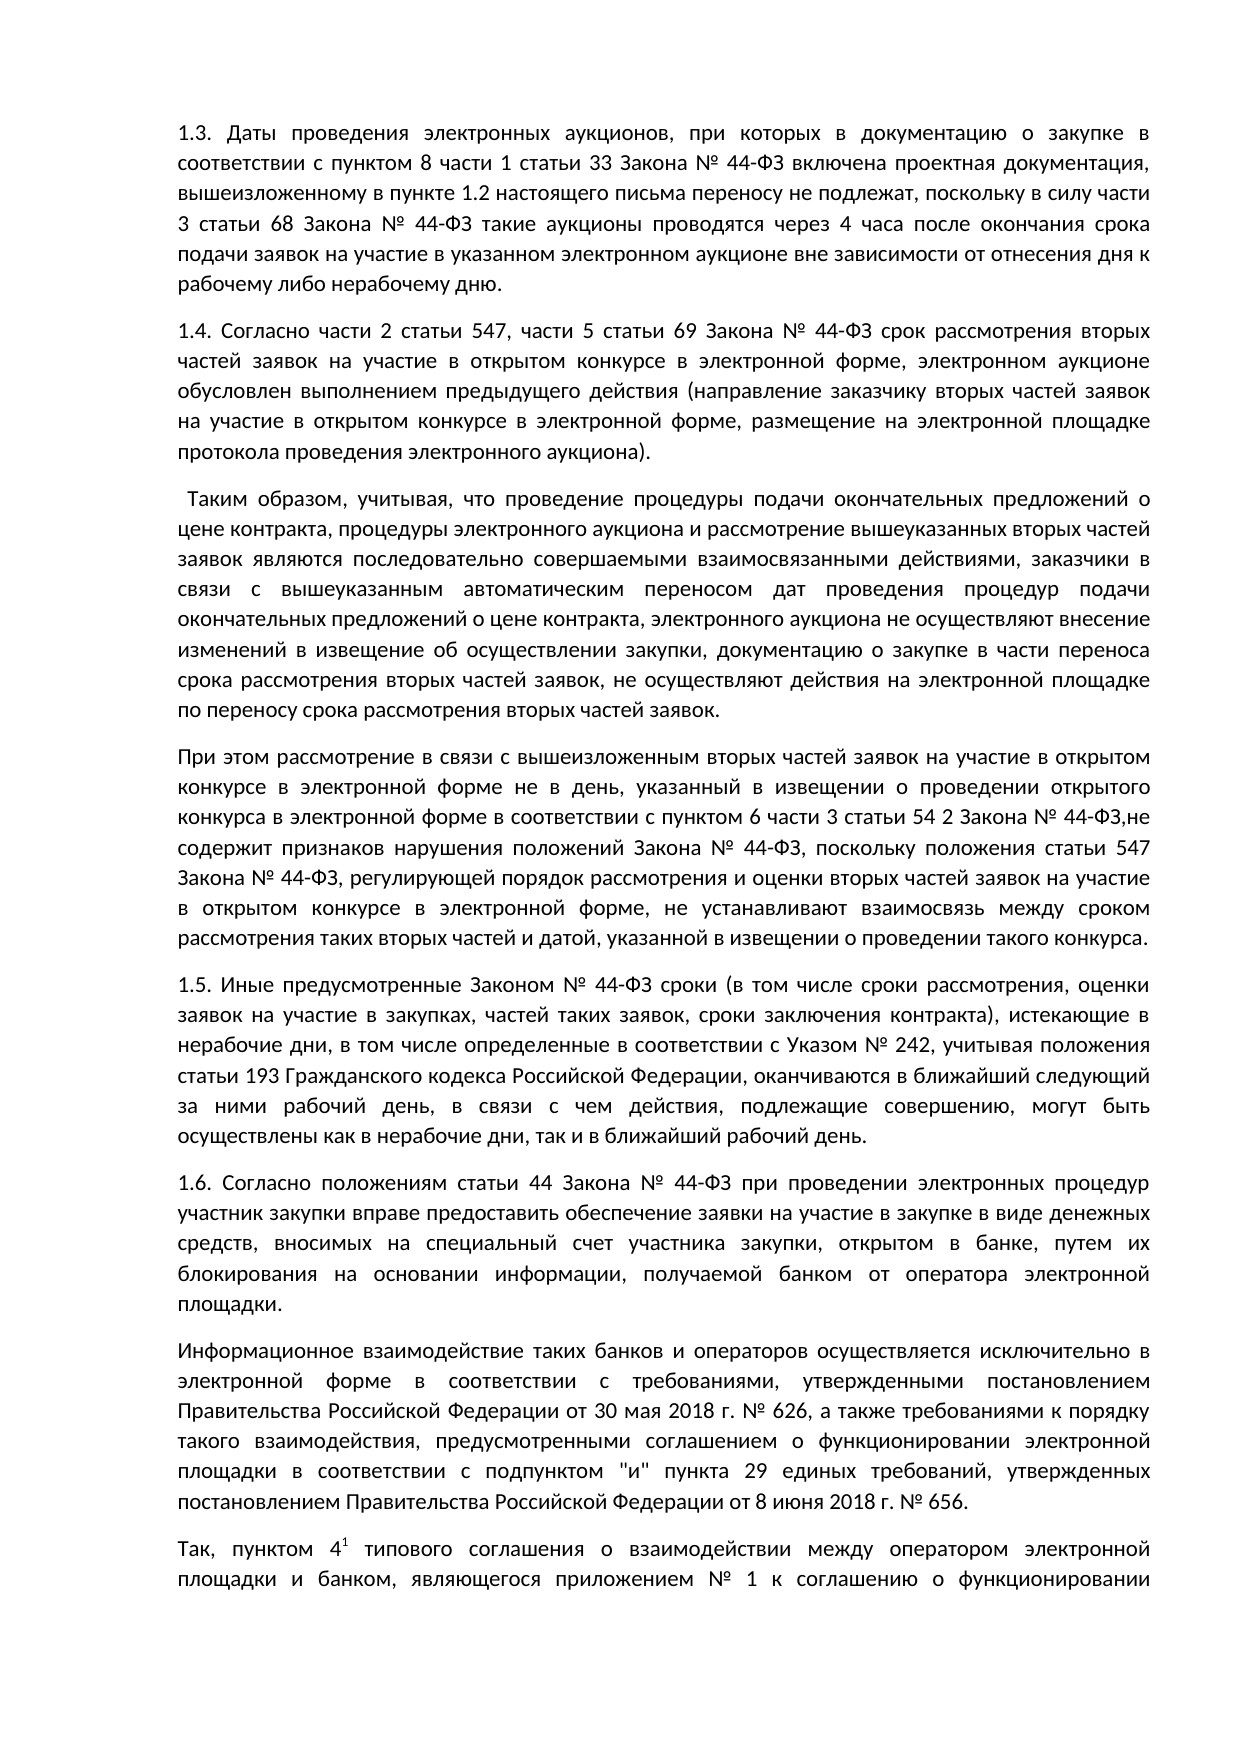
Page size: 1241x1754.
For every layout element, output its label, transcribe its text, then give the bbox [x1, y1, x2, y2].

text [177, 1534, 1152, 1592]
text 1.6. Согласно положениям статьи 44 Закона № 44-ФЗ при проведении электронных процедур участник закупки вправе предоставить обеспечение заявки на участие в закупке в виде денежных средств, вносимых на специальный счет участника закупки, открытом в банке, путем их блокирования на основании информации, получаемой банком от оператора электронной площадки. [177, 1168, 1152, 1317]
text 1.4. Согласно части 2 статьи 547, части 5 статьи 69 Закона № 44-ФЗ срок рассмотрения вторых частей заявок на участие в открытом конкурсе в электронной форме, электронном аукционе обусловлен выполнением предыдущего действия (направление заказчику вторых частей заявок на участие в открытом конкурсе в электронной форме, размещение на электронной площадке протокола проведения электронного аукциона). [177, 316, 1152, 465]
text При этом рассмотрение в связи с вышеизложенным вторых частей заявок на участие в открытом конкурсе в электронной форме не в день, указанный в извещении о проведении открытого конкурса в электронной форме в соответствии с пунктом 6 части 3 статьи 54 2 Закона № 44-ФЗ,не содержит признаков нарушения положений Закона № 44-ФЗ, поскольку положения статьи 547 Закона № 44-ФЗ, регулирующей порядок рассмотрения и оценки вторых частей заявок на участие в открытом конкурсе в электронной форме, не устанавливают взаимосвязь между сроком рассмотрения таких вторых частей и датой, указанной в извещении о проведении такого конкурса. [177, 742, 1152, 951]
text 1.5. Иные предусмотренные Законом № 44-ФЗ сроки (в том числе сроки рассмотрения, оценки заявок на участие в закупках, частей таких заявок, сроки заключения контракта), истекающие в нерабочие дни, в том числе определенные в соответствии с Указом № 242, учитывая положения статьи 193 Гражданского кодекса Российской Федерации, оканчиваются в ближайший следующий за ними рабочий день, в связи с чем действия, подлежащие совершению, могут быть осуществлены как в нерабочие дни, так и в ближайший рабочий день. [177, 970, 1152, 1149]
text Таким образом, учитывая, что проведение процедуры подачи окончательных предложений о цене контракта, процедуры электронного аукциона и рассмотрение вышеуказанных вторых частей заявок являются последовательно совершаемыми взаимосвязанными действиями, заказчики в связи с вышеуказанным автоматическим переносом дат проведения процедур подачи окончательных предложений о цене контракта, электронного аукциона не осуществляют внесение изменений в извещение об осуществлении закупки, документацию о закупке в части переноса срока рассмотрения вторых частей заявок, не осуществляют действия на электронной площадке по переносу срока рассмотрения вторых частей заявок. [177, 484, 1152, 723]
text 1.3. Даты проведения электронных аукционов, при которых в документацию о закупке в соответствии с пунктом 8 части 1 статьи 33 Закона № 44-ФЗ включена проектная документация, вышеизложенному в пункте 1.2 настоящего письма переносу не подлежат, поскольку в силу части 3 статьи 68 Закона № 44-ФЗ такие аукционы проводятся через 4 часа после окончания срока подачи заявок на участие в указанном электронном аукционе вне зависимости от отнесения дня к рабочему либо нерабочему дню. [177, 118, 1152, 297]
text Информационное взаимодействие таких банков и операторов осуществляется исключительно в электронной форме в соответствии с требованиями, утвержденными постановлением Правительства Российской Федерации от 30 мая 2018 г. № 626, а также требованиями к порядку такого взаимодействия, предусмотренными соглашением о функционировании электронной площадки в соответствии с подпунктом "и" пункта 29 единых требований, утвержденных постановлением Правительства Российской Федерации от 8 июня 2018 г. № 656. [177, 1336, 1152, 1515]
